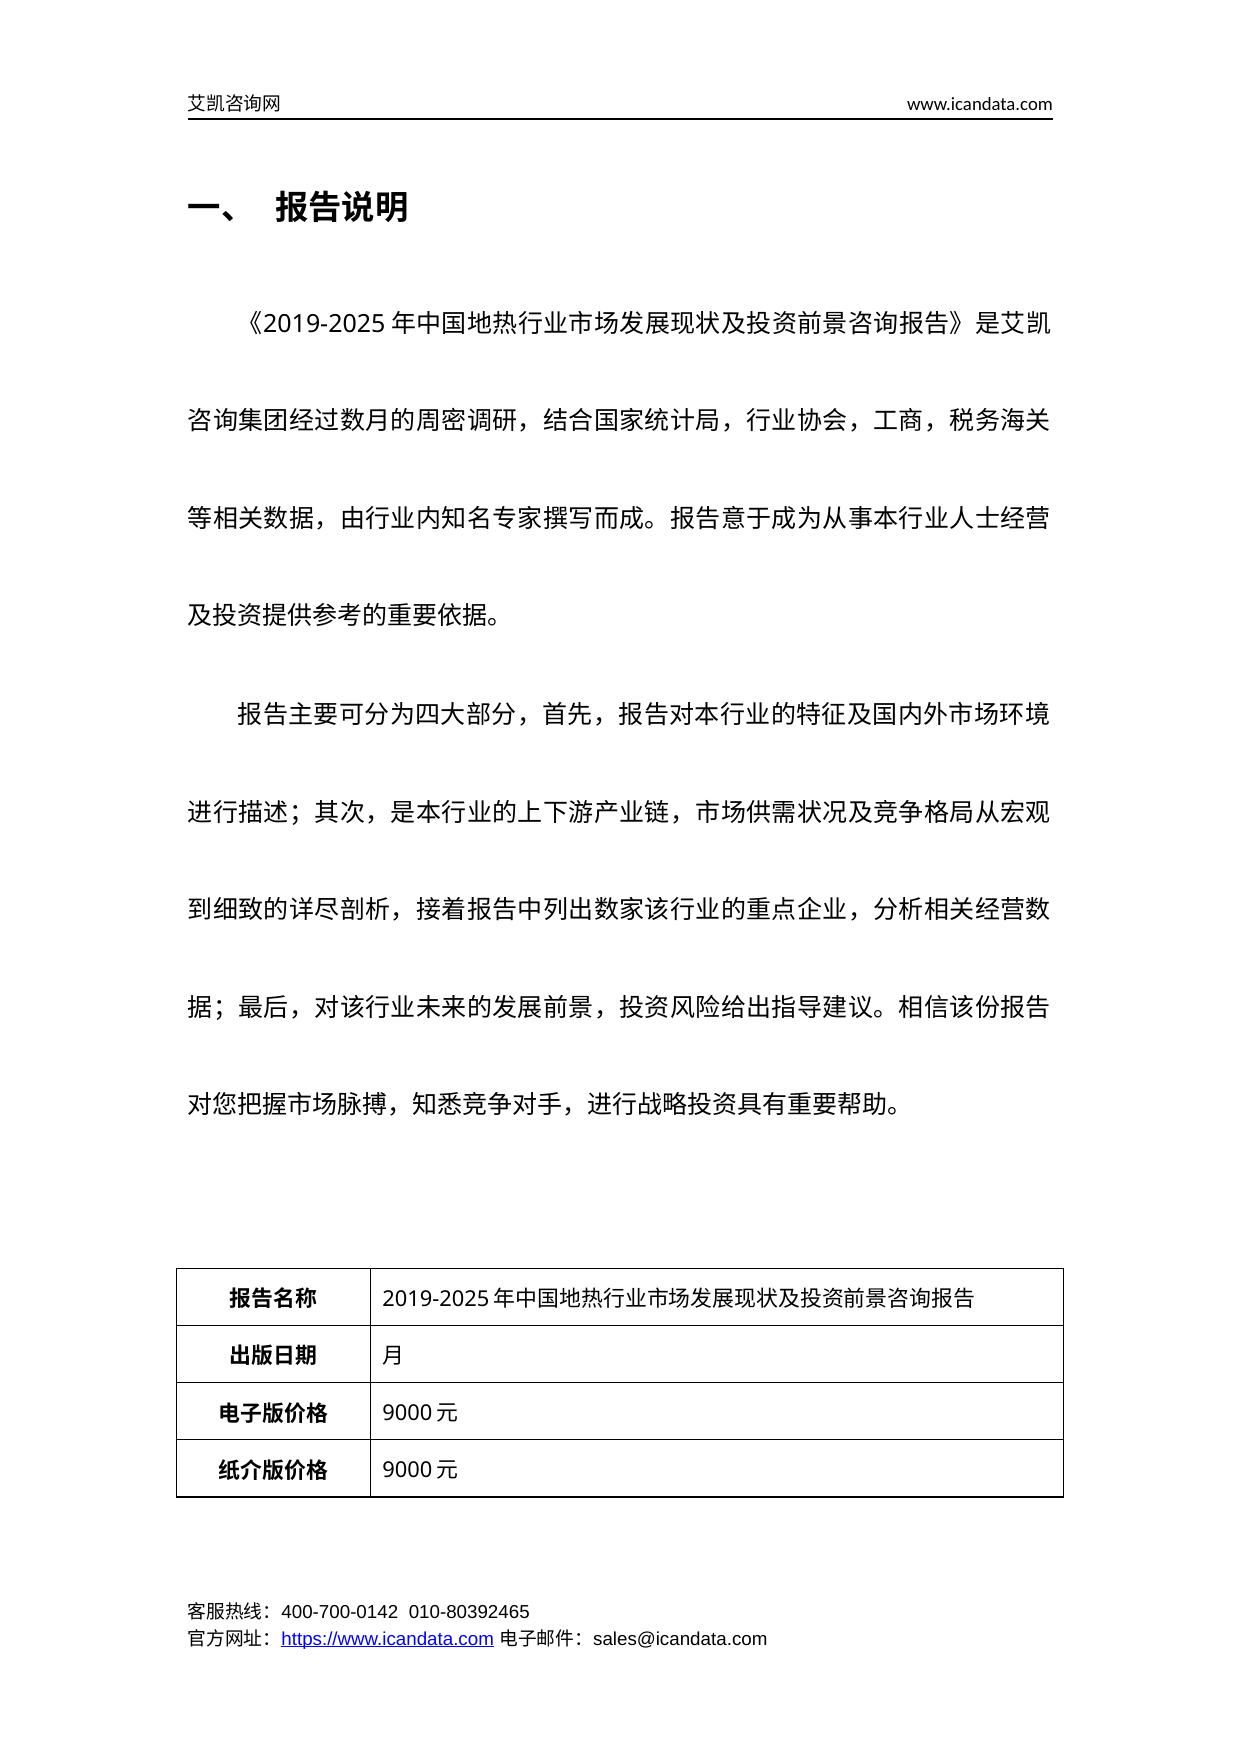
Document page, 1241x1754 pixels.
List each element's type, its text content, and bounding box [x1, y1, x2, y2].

table_header 2019-2025年中国地热行业市场发展现状及投资前景咨询报告 [371, 1269, 1063, 1325]
text 《2019-2025年中国地热行业市场发展现状及投资前景咨询报告》是艾凯咨询集团经过数月的周密调研，结合国家统计局，行业协会，工商，税务海关等相关数据，由行业内知名专家撰写而成。报告意于成为从事本行业人士经营及投资提供参考的重要依据。 [187, 289, 1053, 646]
table_cell 出版日期 [177, 1326, 370, 1382]
table_cell 9000元 [371, 1440, 1063, 1496]
table_cell 月 [371, 1326, 1063, 1382]
subtitle 报告说明 [187, 172, 1053, 237]
table_cell 纸介版价格 [177, 1440, 370, 1496]
table_cell 电子版价格 [177, 1383, 370, 1439]
table_header 报告名称 [177, 1269, 370, 1325]
table_cell 9000元 [371, 1383, 1063, 1439]
text 报告主要可分为四大部分，首先，报告对本行业的特征及国内外市场环境进行描述；其次，是本行业的上下游产业链，市场供需状况及竞争格局从宏观到细致的详尽剖析，接着报告中列出数家该行业的重点企业，分析相关经营数据；最后，对该行业未来的发展前景，投资风险给出指导建议。相信该份报告对您把握市场脉搏，知悉竞争对手，进行战略投资具有重要帮助。 [187, 681, 1053, 1136]
